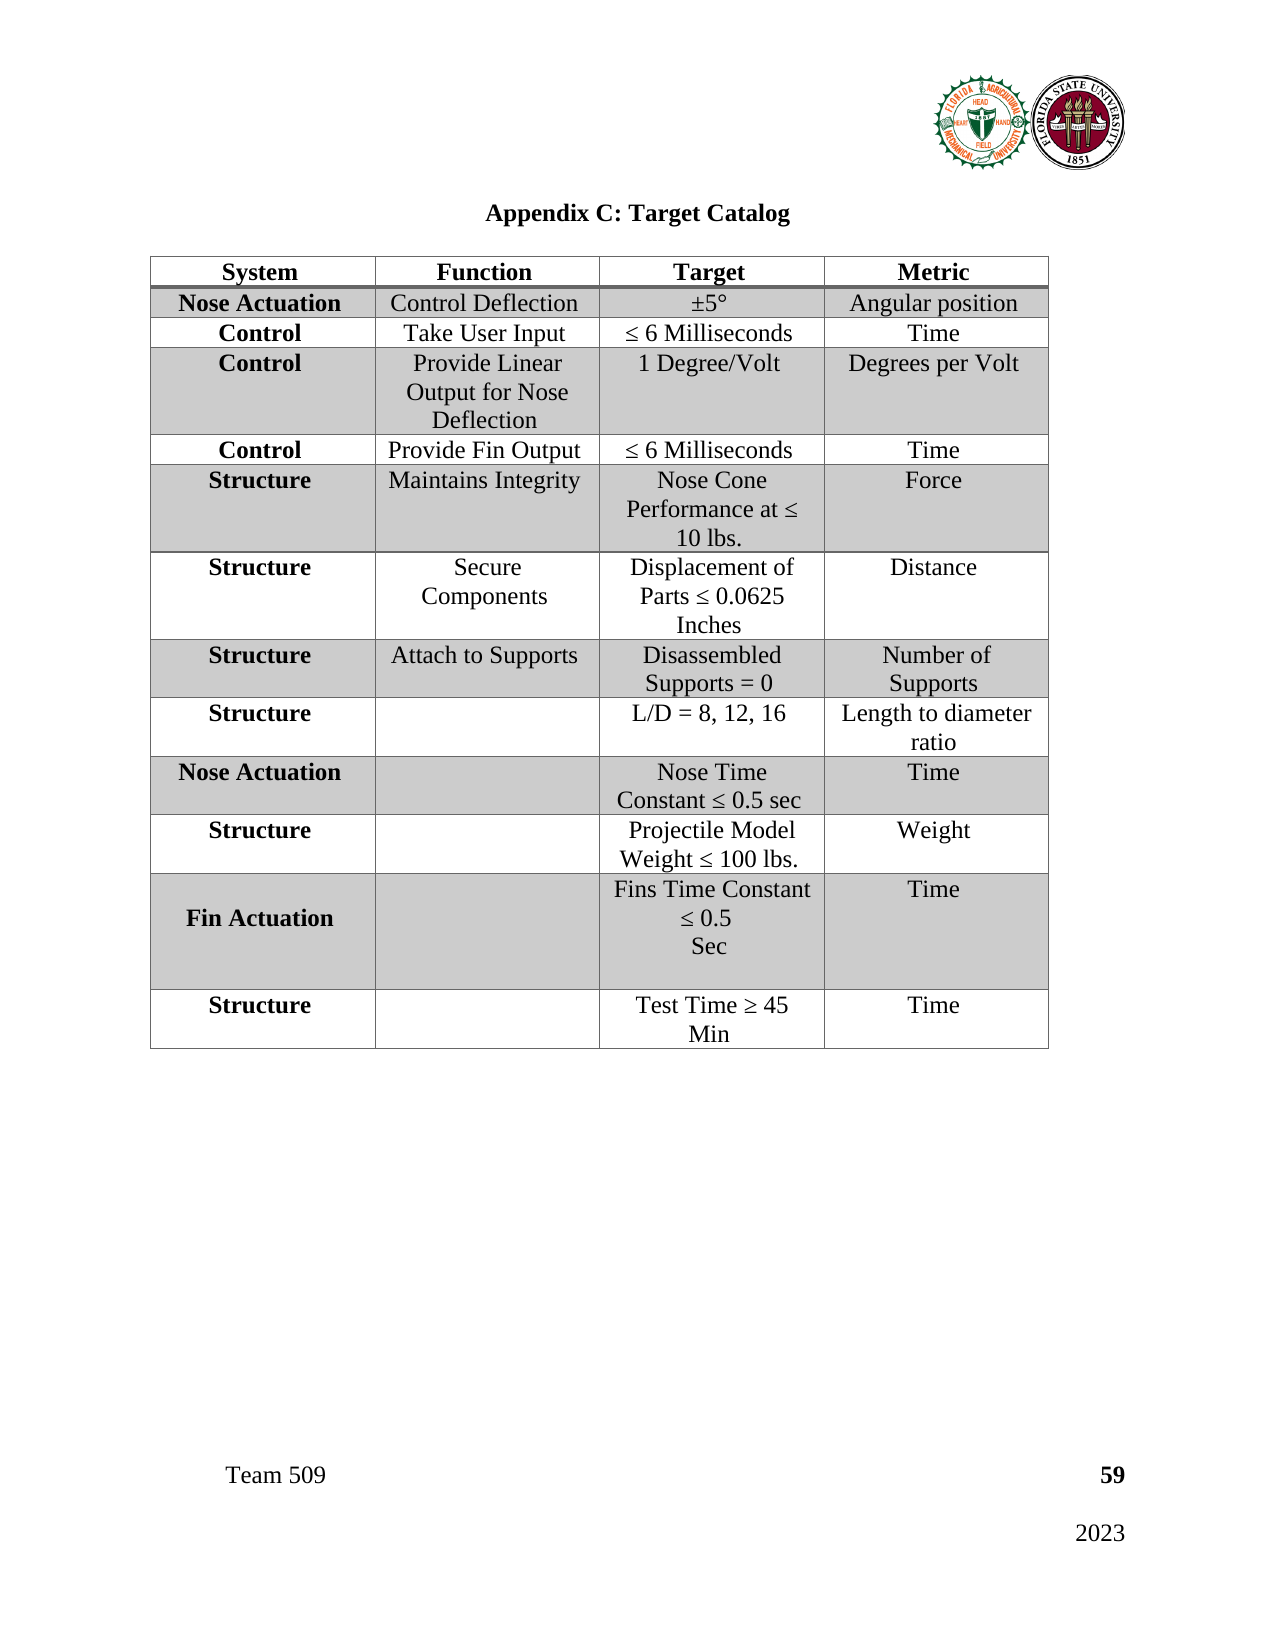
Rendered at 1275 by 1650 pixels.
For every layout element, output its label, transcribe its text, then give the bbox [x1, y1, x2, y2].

table_cell Time [825, 435, 1048, 464]
table_cell [376, 757, 599, 814]
table_cell L/D = 8, 12, 16 [600, 698, 824, 756]
table_cell [376, 990, 599, 1047]
table_cell Fins Time Constant ≤ 0.5 Sec [600, 874, 824, 989]
table_cell Structure [151, 698, 375, 756]
table_cell Structure [151, 815, 375, 873]
table_cell Attach to Supports [376, 640, 599, 697]
table_cell Time [825, 874, 1048, 989]
table_cell Control [151, 318, 375, 347]
table_cell Length to diameter ratio [825, 698, 1048, 756]
table_cell Structure [151, 553, 375, 639]
table_cell Control [151, 435, 375, 464]
table_cell Displacement of Parts ≤ 0.0625 Inches [600, 553, 824, 639]
table_cell Nose Actuation [151, 289, 375, 317]
picture [933, 75, 1125, 170]
table_cell Distance [825, 553, 1048, 639]
table_header Target [600, 257, 824, 285]
table_header System [151, 257, 375, 285]
table_cell ≤ 6 Milliseconds [600, 318, 824, 347]
table_cell Angular position [825, 289, 1048, 317]
table_header Function [376, 257, 599, 285]
table_cell 1 Degree/Volt [600, 348, 824, 434]
table_header Metric [825, 257, 1048, 285]
table_cell Force [825, 465, 1048, 551]
table_cell Take User Input [376, 318, 599, 347]
table_cell Provide Fin Output [376, 435, 599, 464]
subtitle Appendix C: Target Catalog [150, 198, 1125, 227]
table_cell Disassembled Supports = 0 [600, 640, 824, 697]
table_cell Provide Linear Output for Nose Deflection [376, 348, 599, 434]
table_cell [376, 874, 599, 989]
table_cell Structure [151, 640, 375, 697]
table_cell Structure [151, 990, 375, 1047]
table_cell Test Time ≥ 45 Min [600, 990, 824, 1047]
table_cell Secure Components [376, 553, 599, 639]
table_cell ±5° [600, 289, 824, 317]
table_cell Fin Actuation [151, 874, 375, 989]
table_cell Weight [825, 815, 1048, 873]
table_cell Structure [151, 465, 375, 551]
table_cell Nose Cone Performance at ≤ 10 lbs. [600, 465, 824, 551]
table_cell Maintains Integrity [376, 465, 599, 551]
table_cell Degrees per Volt [825, 348, 1048, 434]
table_cell Nose Actuation [151, 757, 375, 814]
table_cell [376, 815, 599, 873]
table_cell Control [151, 348, 375, 434]
table_cell Projectile Model Weight ≤ 100 lbs. [600, 815, 824, 873]
table_cell Control Deflection [376, 289, 599, 317]
table_cell Time [825, 318, 1048, 347]
table_cell [376, 698, 599, 756]
table_cell Time [825, 990, 1048, 1047]
table_cell Nose Time Constant ≤ 0.5 sec [600, 757, 824, 814]
table_cell ≤ 6 Milliseconds [600, 435, 824, 464]
table_cell Time [825, 757, 1048, 814]
table_cell Number of Supports [825, 640, 1048, 697]
